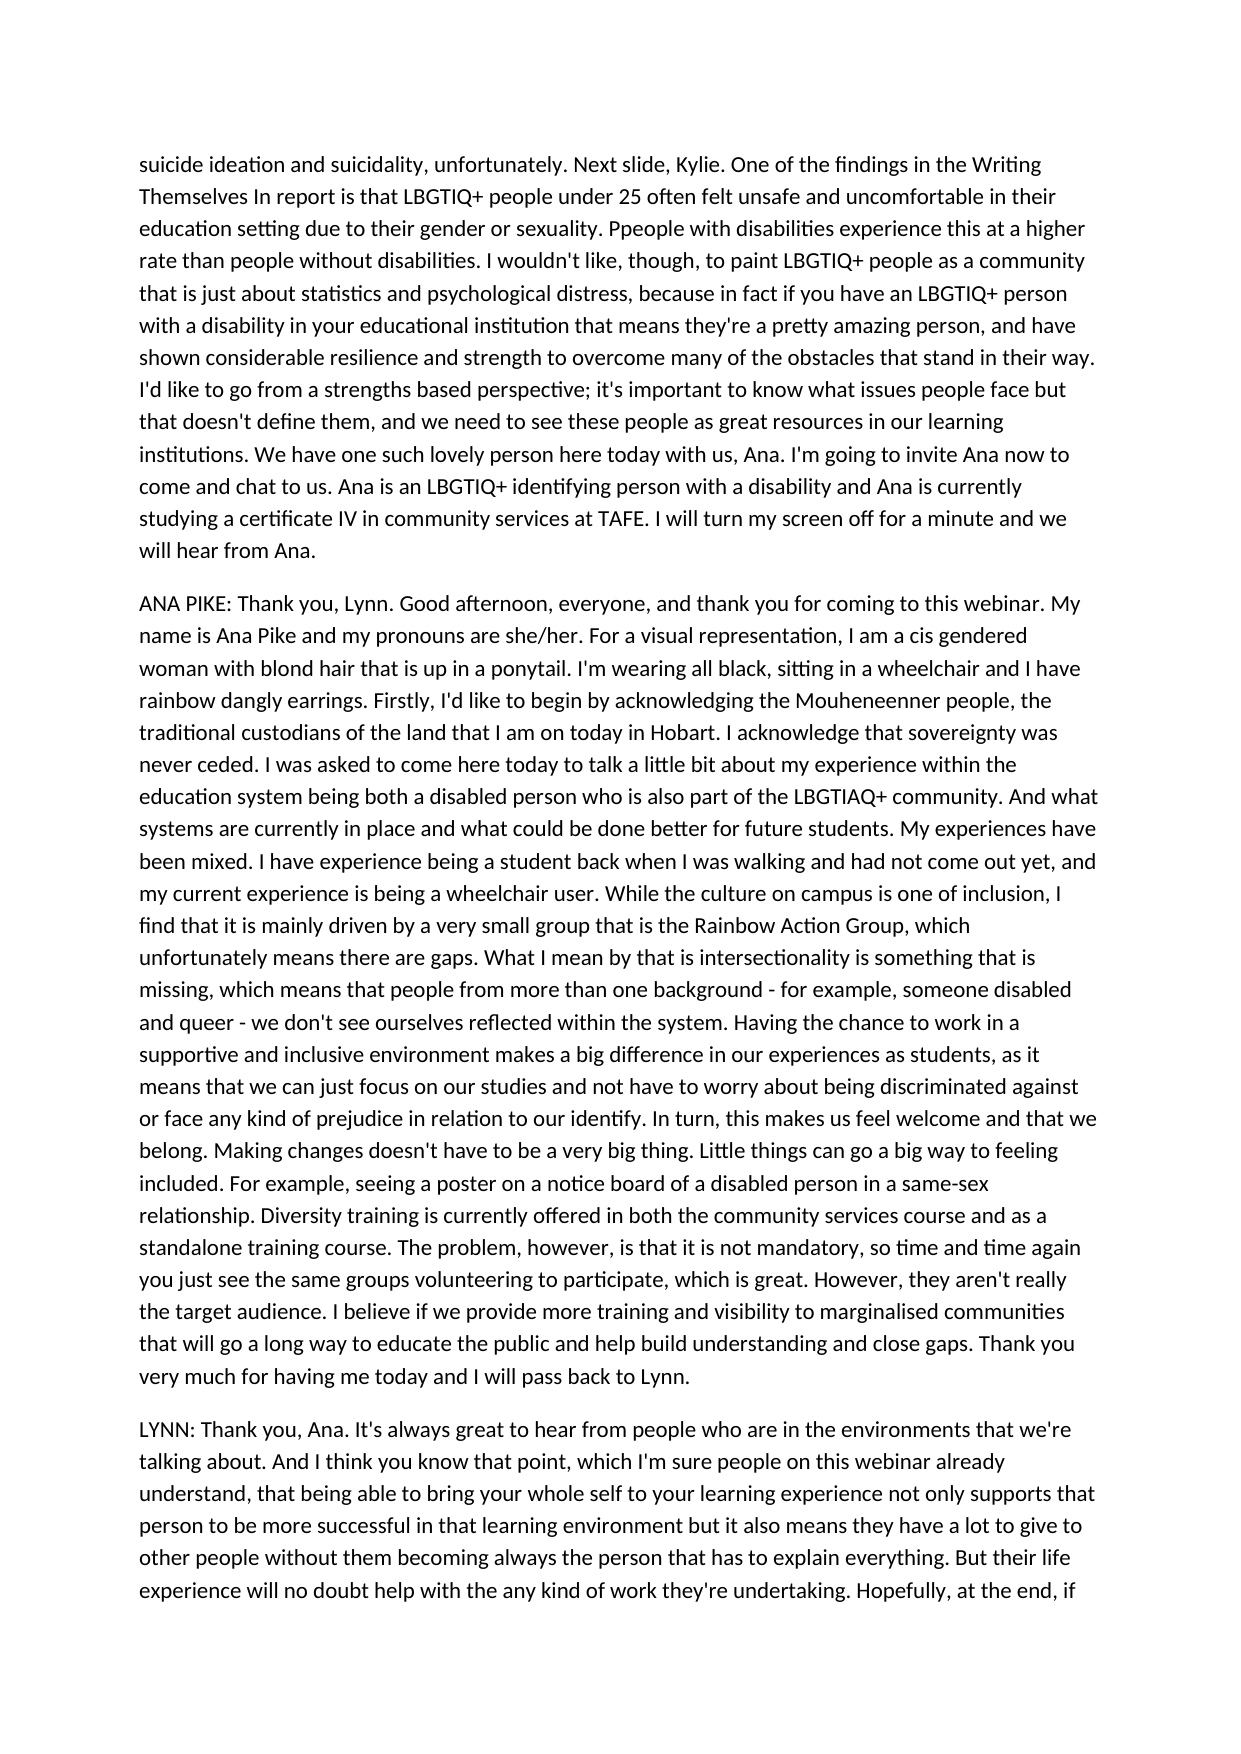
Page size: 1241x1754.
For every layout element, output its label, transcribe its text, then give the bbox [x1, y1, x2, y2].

text ANA PIKE: Thank you, Lynn. Good afternoon, everyone, and thank you for coming to this webinar. My name is Ana Pike and my pronouns are she/her. For a visual representation, I am a cis gendered woman with blond hair that is up in a ponytail. I'm wearing all black, sitting in a wheelchair and I have rainbow dangly earrings. Firstly, I'd like to begin by acknowledging the Mouheneenner people, the traditional custodians of the land that I am on today in Hobart. I acknowledge that sovereignty was never ceded. I was asked to come here today to talk a little bit about my experience within the education system being both a disabled person who is also part of the LBGTIAQ+ community. And what systems are currently in place and what could be done better for future students. My experiences have been mixed. I have experience being a student back when I was walking and had not come out yet, and my current experience is being a wheelchair user. While the culture on campus is one of inclusion, I find that it is mainly driven by a very small group that is the Rainbow Action Group, which unfortunately means there are gaps. What I mean by that is intersectionality is something that is missing, which means that people from more than one background - for example, someone disabled and queer - we don't see ourselves reflected within the system. Having the chance to work in a supportive and inclusive environment makes a big difference in our experiences as students, as it means that we can just focus on our studies and not have to worry about being discriminated against or face any kind of prejudice in relation to our identify. In turn, this makes us feel welcome and that we belong. Making changes doesn't have to be a very big thing. Little things can go a big way to feeling included. For example, seeing a poster on a notice board of a disabled person in a same-sex relationship. Diversity training is currently offered in both the community services course and as a standalone training course. The problem, however, is that it is not mandatory, so time and time again you just see the same groups volunteering to participate, which is great. However, they aren't really the target audience. I believe if we provide more training and visibility to marginalised communities that will go a long way to educate the public and help build understanding and close gaps. Thank you very much for having me today and I will pass back to Lynn. [139, 589, 1101, 1390]
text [139, 150, 1101, 564]
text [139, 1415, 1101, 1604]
